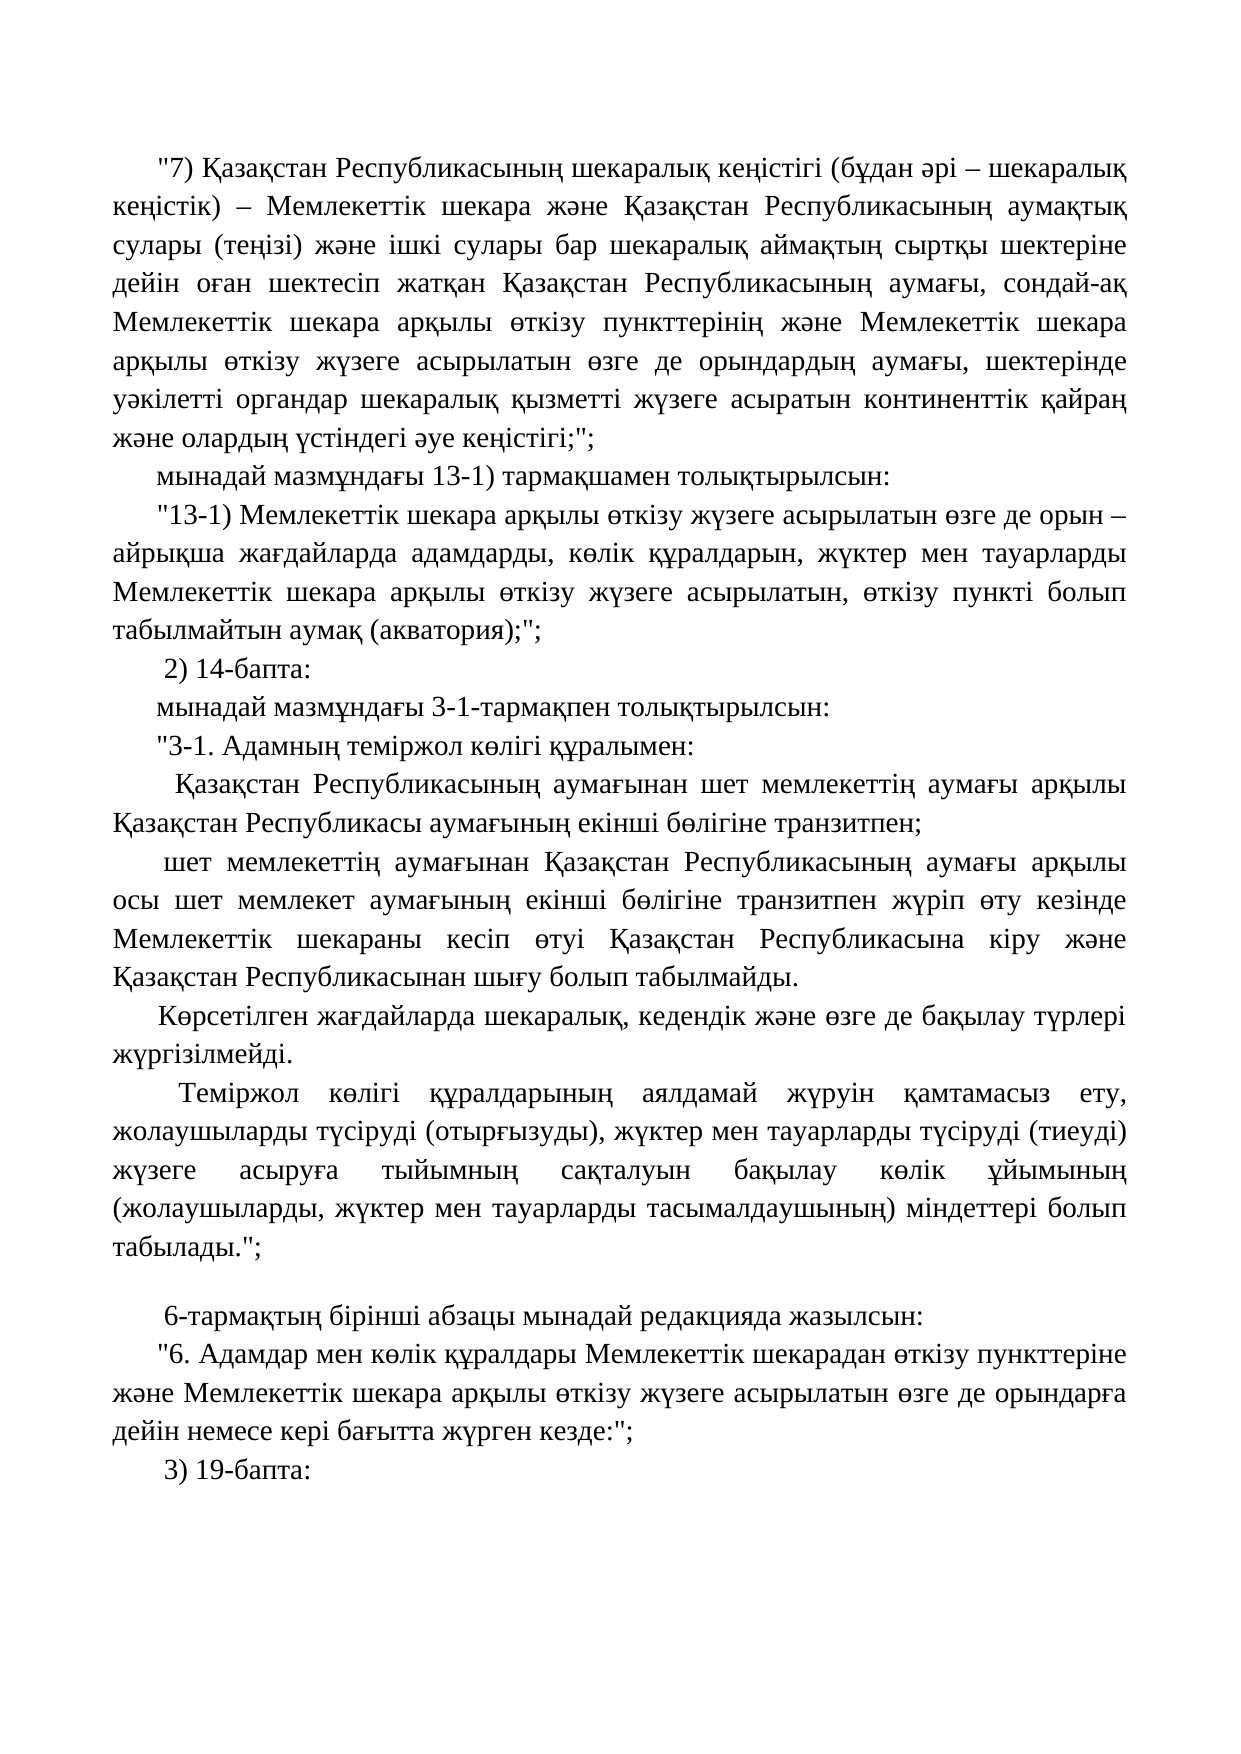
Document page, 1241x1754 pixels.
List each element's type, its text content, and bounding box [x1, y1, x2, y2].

text 6-тармақтың бірінші абзацы мынадай редакцияда жазылсын: [112, 1298, 1128, 1331]
text "13-1) Мемлекеттік шекара арқылы өткізу жүзеге асырылатын өзге де орын – айрықша жағдайларда адамдарды, көлік құралдарын, жүктер мен тауарларды Мемлекеттік шекара арқылы өткізу жүзеге асырылатын, өткізу пункті болып табылмайтын аумақ (акватория);"; [112, 497, 1128, 646]
text мынадай мазмұндағы 13-1) тармақшамен толықтырылсын: [112, 458, 1128, 492]
text "7) Қазақстан Республикасының шекаралық кеңістігі (бұдан әрі – шекаралық кеңістік) – Мемлекеттік шекара және Қазақстан Республикасының аумақтық сулары (теңізі) және ішкі сулары бар шекаралық аймақтың сыртқы шектеріне дейін оған шектесіп жатқан Қазақстан Республикасының аумағы, сондай-ақ Мемлекеттік шекара арқылы өткізу пункттерінің және Мемлекеттік шекара арқылы өткізу жүзеге асырылатын өзге де орындардың аумағы, шектерінде уәкілетті органдар шекаралық қызметті жүзеге асыратын континенттік қайраң және олардың үстіндегі әуе кеңістігі;"; [112, 150, 1128, 453]
text Көрсетілген жағдайларда шекаралық, кедендік және өзге де бақылау түрлері жүргізілмейді. [112, 998, 1128, 1070]
text "3-1. Адамның теміржол көлігі құралымен: [112, 728, 1128, 762]
text 2) 14-бапта: [112, 651, 1128, 684]
text Қазақстан Республикасының аумағынан шет мемлекеттің аумағы арқылы Қазақстан Республикасы аумағының екінші бөлігіне транзитпен; [112, 767, 1128, 839]
text шет мемлекеттің аумағынан Қазақстан Республикасының аумағы арқылы осы шет мемлекет аумағының екінші бөлігіне транзитпен жүріп өту кезінде Мемлекеттік шекараны кесіп өтуі Қазақстан Республикасына кіру және Қазақстан Республикасынан шығу болып табылмайды. [112, 844, 1128, 993]
text мынадай мазмұндағы 3-1-тармақпен толықтырылсын: [112, 689, 1128, 723]
text Теміржол көлігі құралдарының аялдамай жүруін қамтамасыз ету, жолаушыларды түсіруді (отырғызуды), жүктер мен тауарларды түсіруді (тиеуді) жүзеге асыруға тыйымның сақталуын бақылау көлік ұйымының (жолаушыларды, жүктер мен тауарларды тасымалдаушының) міндеттері болып табылады."; [112, 1075, 1128, 1263]
text 3) 19-бапта: [112, 1452, 1128, 1486]
text "6. Адамдар мен көлік құралдары Мемлекеттік шекарадан өткізу пункттеріне және Мемлекеттік шекара арқылы өткізу жүзеге асырылатын өзге де орындарға дейін немесе кері бағытта жүрген кезде:"; [112, 1336, 1128, 1447]
